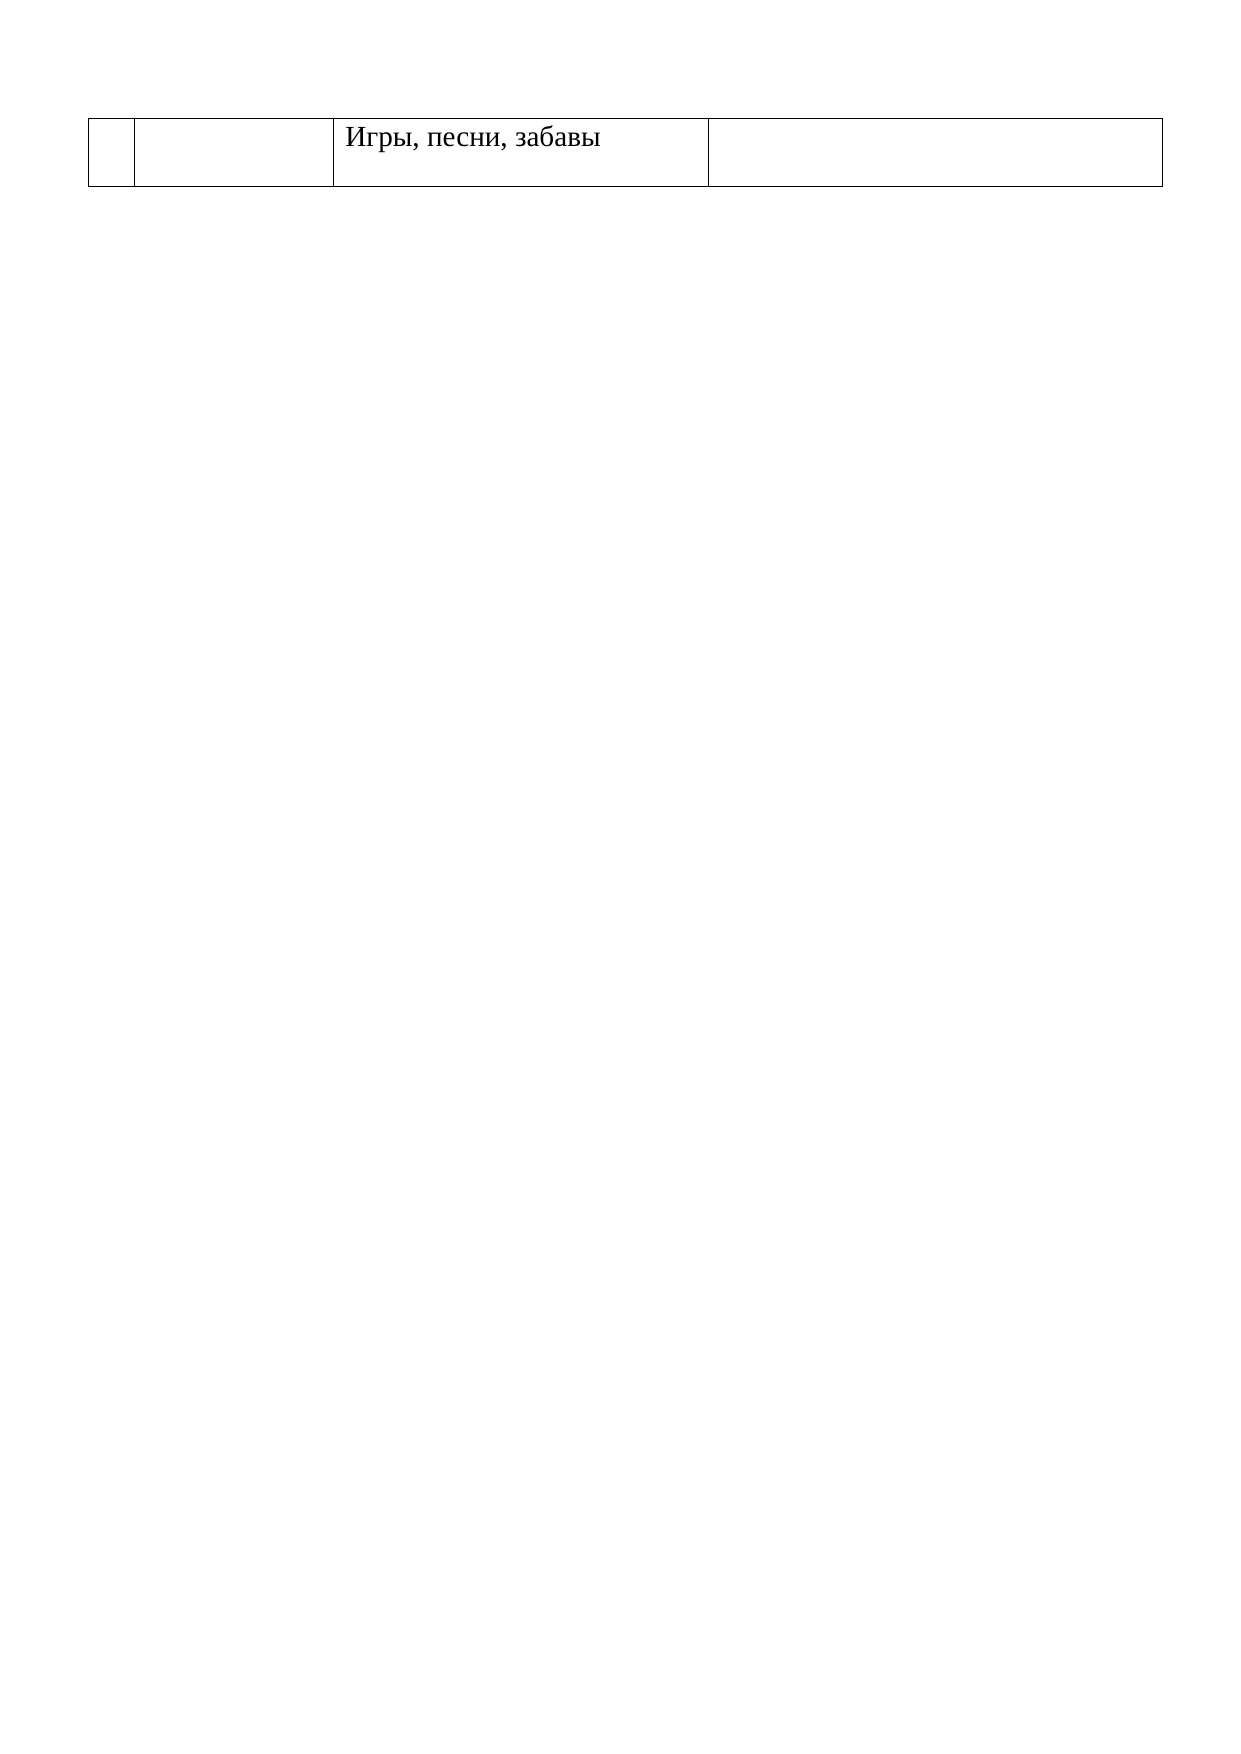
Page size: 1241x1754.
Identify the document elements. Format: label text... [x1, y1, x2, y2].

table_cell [709, 119, 1162, 186]
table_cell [334, 119, 708, 186]
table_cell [135, 119, 333, 186]
table_cell 6 [89, 119, 134, 186]
